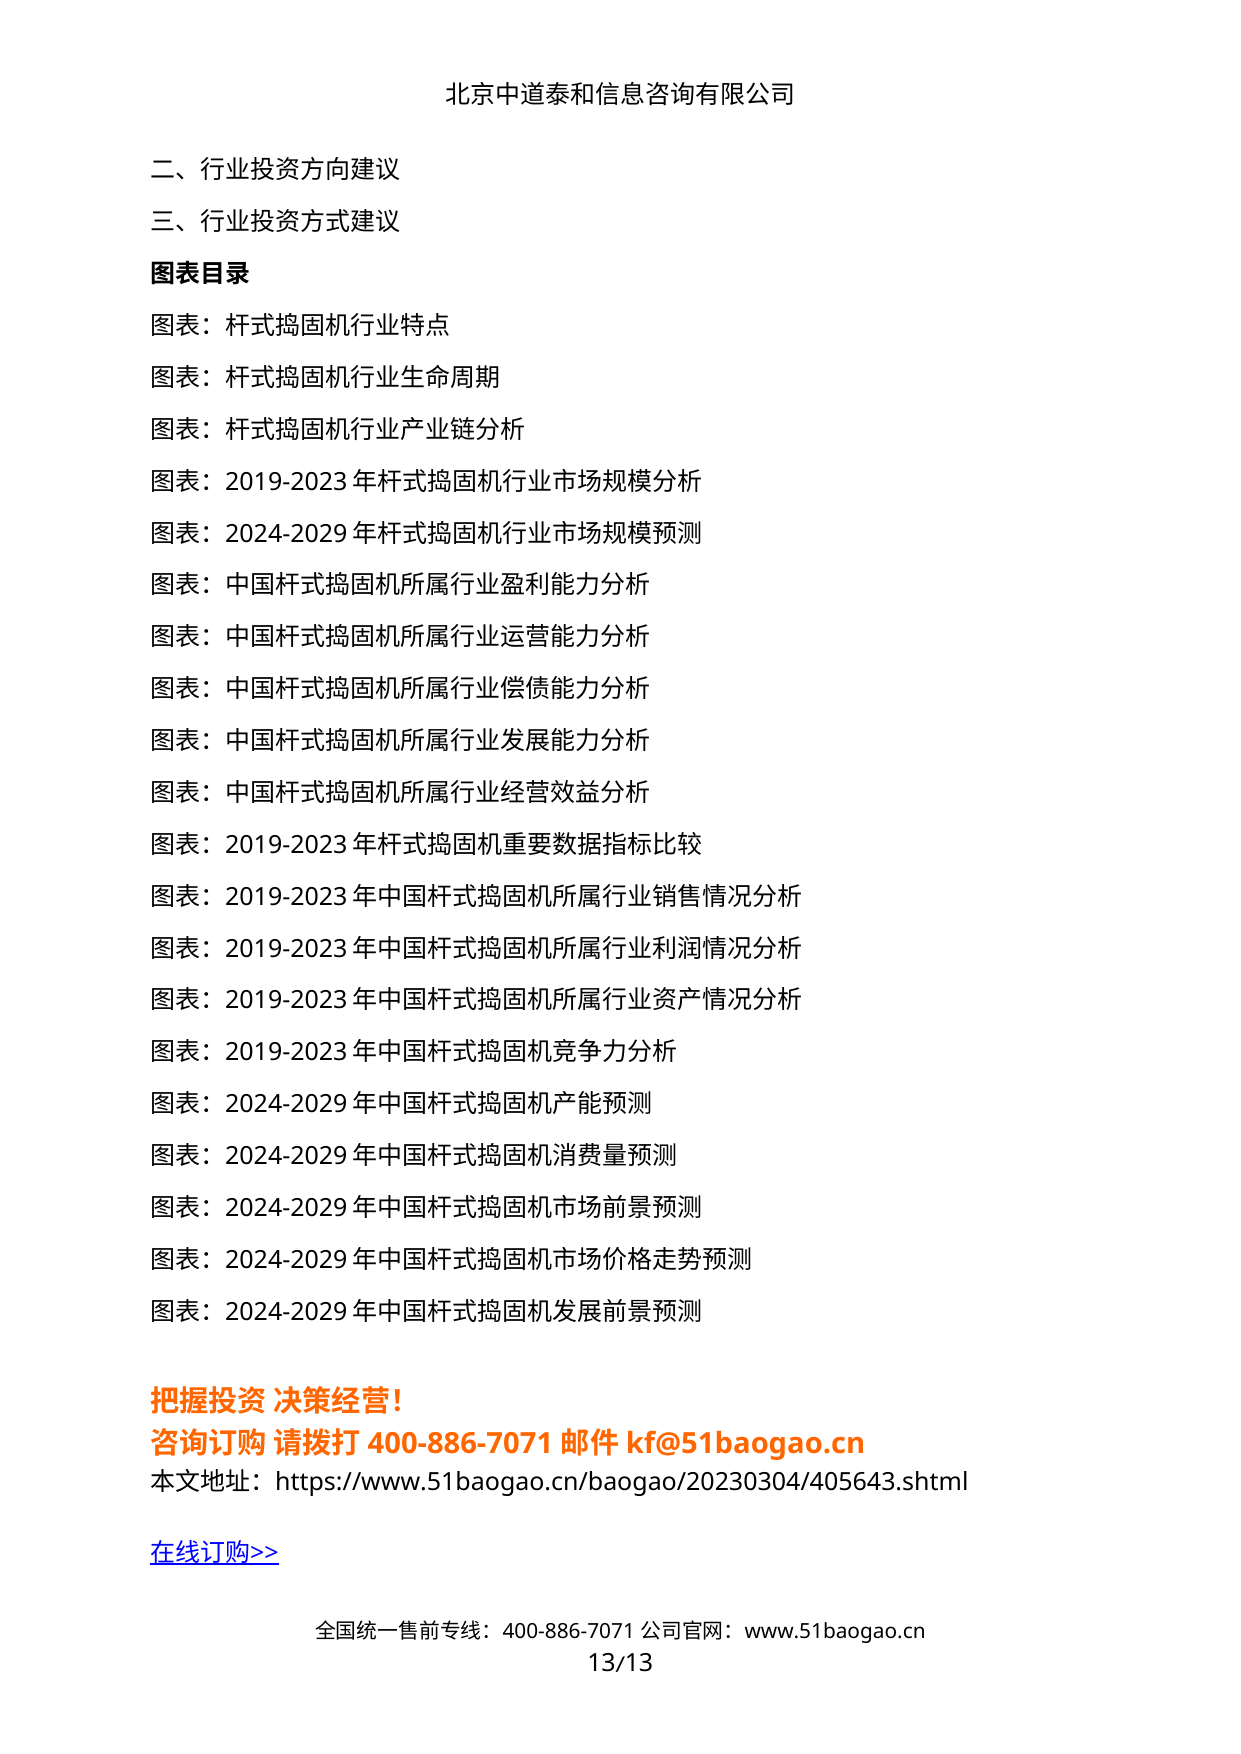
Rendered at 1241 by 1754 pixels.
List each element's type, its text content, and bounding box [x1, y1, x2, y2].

text 把握投资 决策经营！咨询订购 请拨打 400-886-7071 邮件 kf@51baogao.cn本文地址：https://www.51baogao.cn/baogao/20230304/405643.shtml [150, 1343, 1090, 1498]
text 图表：2019-2023年中国杆式捣固机所属行业资产情况分析 [150, 980, 1090, 1016]
text 图表：2024-2029年中国杆式捣固机产能预测 [150, 1084, 1090, 1120]
text 图表：2024-2029年杆式捣固机行业市场规模预测 [150, 513, 1090, 549]
text 图表：中国杆式捣固机所属行业经营效益分析 [150, 772, 1090, 809]
text 图表：2019-2023年中国杆式捣固机所属行业利润情况分析 [150, 928, 1090, 964]
text 图表：2019-2023年杆式捣固机重要数据指标比较 [150, 824, 1090, 861]
text 二、行业投资方向建议 [150, 150, 1090, 186]
text 图表：2024-2029年中国杆式捣固机市场前景预测 [150, 1187, 1090, 1224]
text 图表：中国杆式捣固机所属行业盈利能力分析 [150, 565, 1090, 601]
text 图表：2019-2023年中国杆式捣固机所属行业销售情况分析 [150, 876, 1090, 912]
text 图表目录 [150, 254, 1090, 290]
text 图表：2024-2029年中国杆式捣固机发展前景预测 [150, 1291, 1090, 1327]
text 三、行业投资方式建议 [150, 202, 1090, 238]
text 在线订购>> [150, 1498, 1090, 1568]
text 图表：中国杆式捣固机所属行业偿债能力分析 [150, 669, 1090, 705]
text 图表：中国杆式捣固机所属行业发展能力分析 [150, 721, 1090, 757]
text 图表：2019-2023年中国杆式捣固机竞争力分析 [150, 1032, 1090, 1068]
text 图表：2024-2029年中国杆式捣固机市场价格走势预测 [150, 1239, 1090, 1276]
text 图表：杆式捣固机行业产业链分析 [150, 409, 1090, 446]
text 图表：中国杆式捣固机所属行业运营能力分析 [150, 617, 1090, 653]
text 图表：杆式捣固机行业生命周期 [150, 357, 1090, 394]
text 图表：2019-2023年杆式捣固机行业市场规模分析 [150, 461, 1090, 497]
text 图表：杆式捣固机行业特点 [150, 306, 1090, 342]
text 图表：2024-2029年中国杆式捣固机消费量预测 [150, 1136, 1090, 1172]
